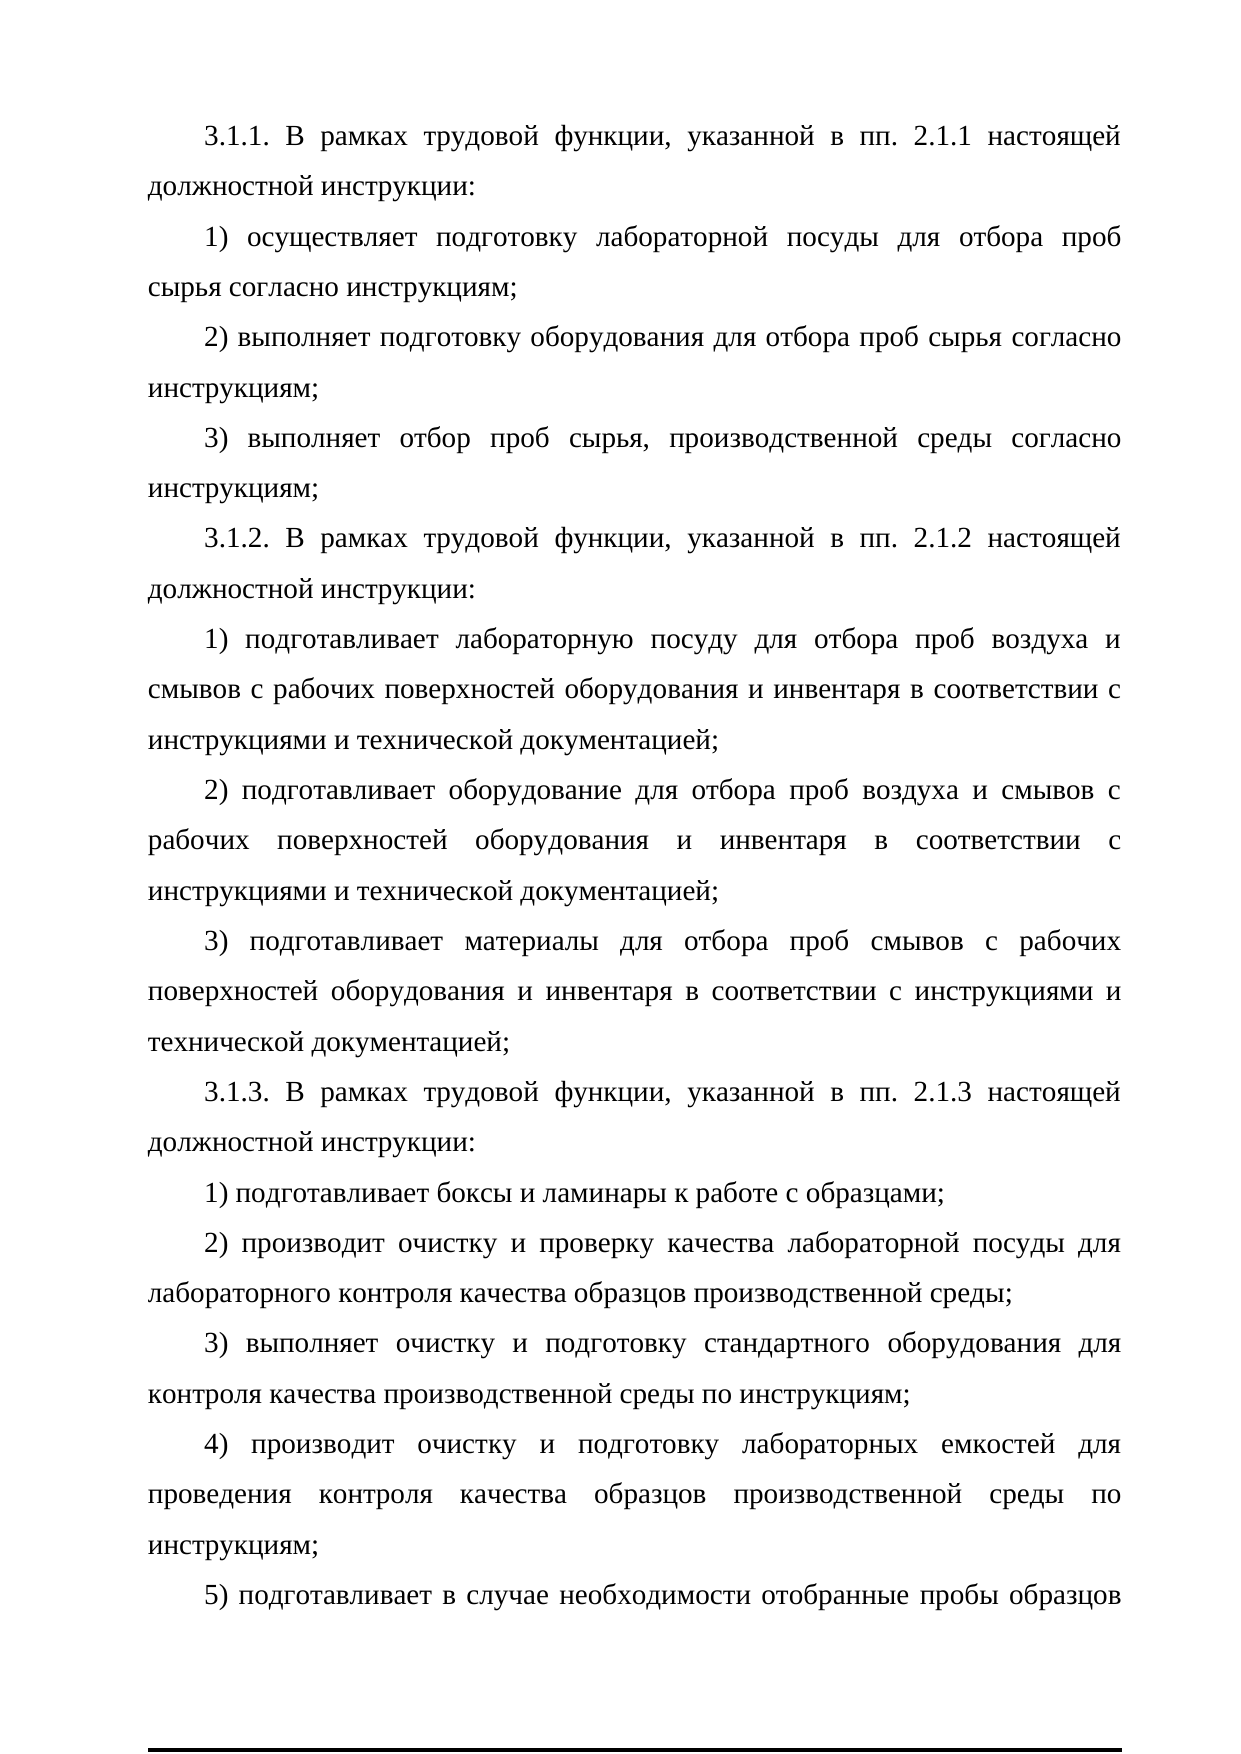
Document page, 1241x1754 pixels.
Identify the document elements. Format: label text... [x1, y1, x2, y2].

text 3) подготавливает материалы для отбора проб смывов с рабочих поверхностей оборудования и инвентаря в соответствии с инструкциями и технической документацией; [148, 923, 1122, 1057]
text 1) подготавливает боксы и ламинары к работе с образцами; [148, 1175, 1122, 1208]
text 3) выполняет очистку и подготовку стандартного оборудования для контроля качества производственной среды по инструкциям; [148, 1326, 1122, 1409]
text 2) подготавливает оборудование для отбора проб воздуха и смывов с рабочих поверхностей оборудования и инвентаря в соответствии с инструкциями и технической документацией; [148, 772, 1122, 906]
text 3.1.1. В рамках трудовой функции, указанной в пп. 2.1.1 настоящей должностной инструкции: [148, 118, 1122, 202]
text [148, 1577, 1122, 1611]
text 1) подготавливает лабораторную посуду для отбора проб воздуха и смывов с рабочих поверхностей оборудования и инвентаря в соответствии с инструкциями и технической документацией; [148, 621, 1122, 755]
text 2) производит очистку и проверку качества лабораторной посуды для лабораторного контроля качества образцов производственной среды; [148, 1225, 1122, 1309]
text 3) выполняет отбор проб сырья, производственной среды согласно инструкциям; [148, 420, 1122, 504]
text 4) производит очистку и подготовку лабораторных емкостей для проведения контроля качества образцов производственной среды по инструкциям; [148, 1426, 1122, 1560]
text 3.1.2. В рамках трудовой функции, указанной в пп. 2.1.2 настоящей должностной инструкции: [148, 521, 1122, 604]
text 2) выполняет подготовку оборудования для отбора проб сырья согласно инструкциям; [148, 319, 1122, 403]
text 1) осуществляет подготовку лабораторной посуды для отбора проб сырья согласно инструкциям; [148, 219, 1122, 303]
text 3.1.3. В рамках трудовой функции, указанной в пп. 2.1.3 настоящей должностной инструкции: [148, 1074, 1122, 1158]
